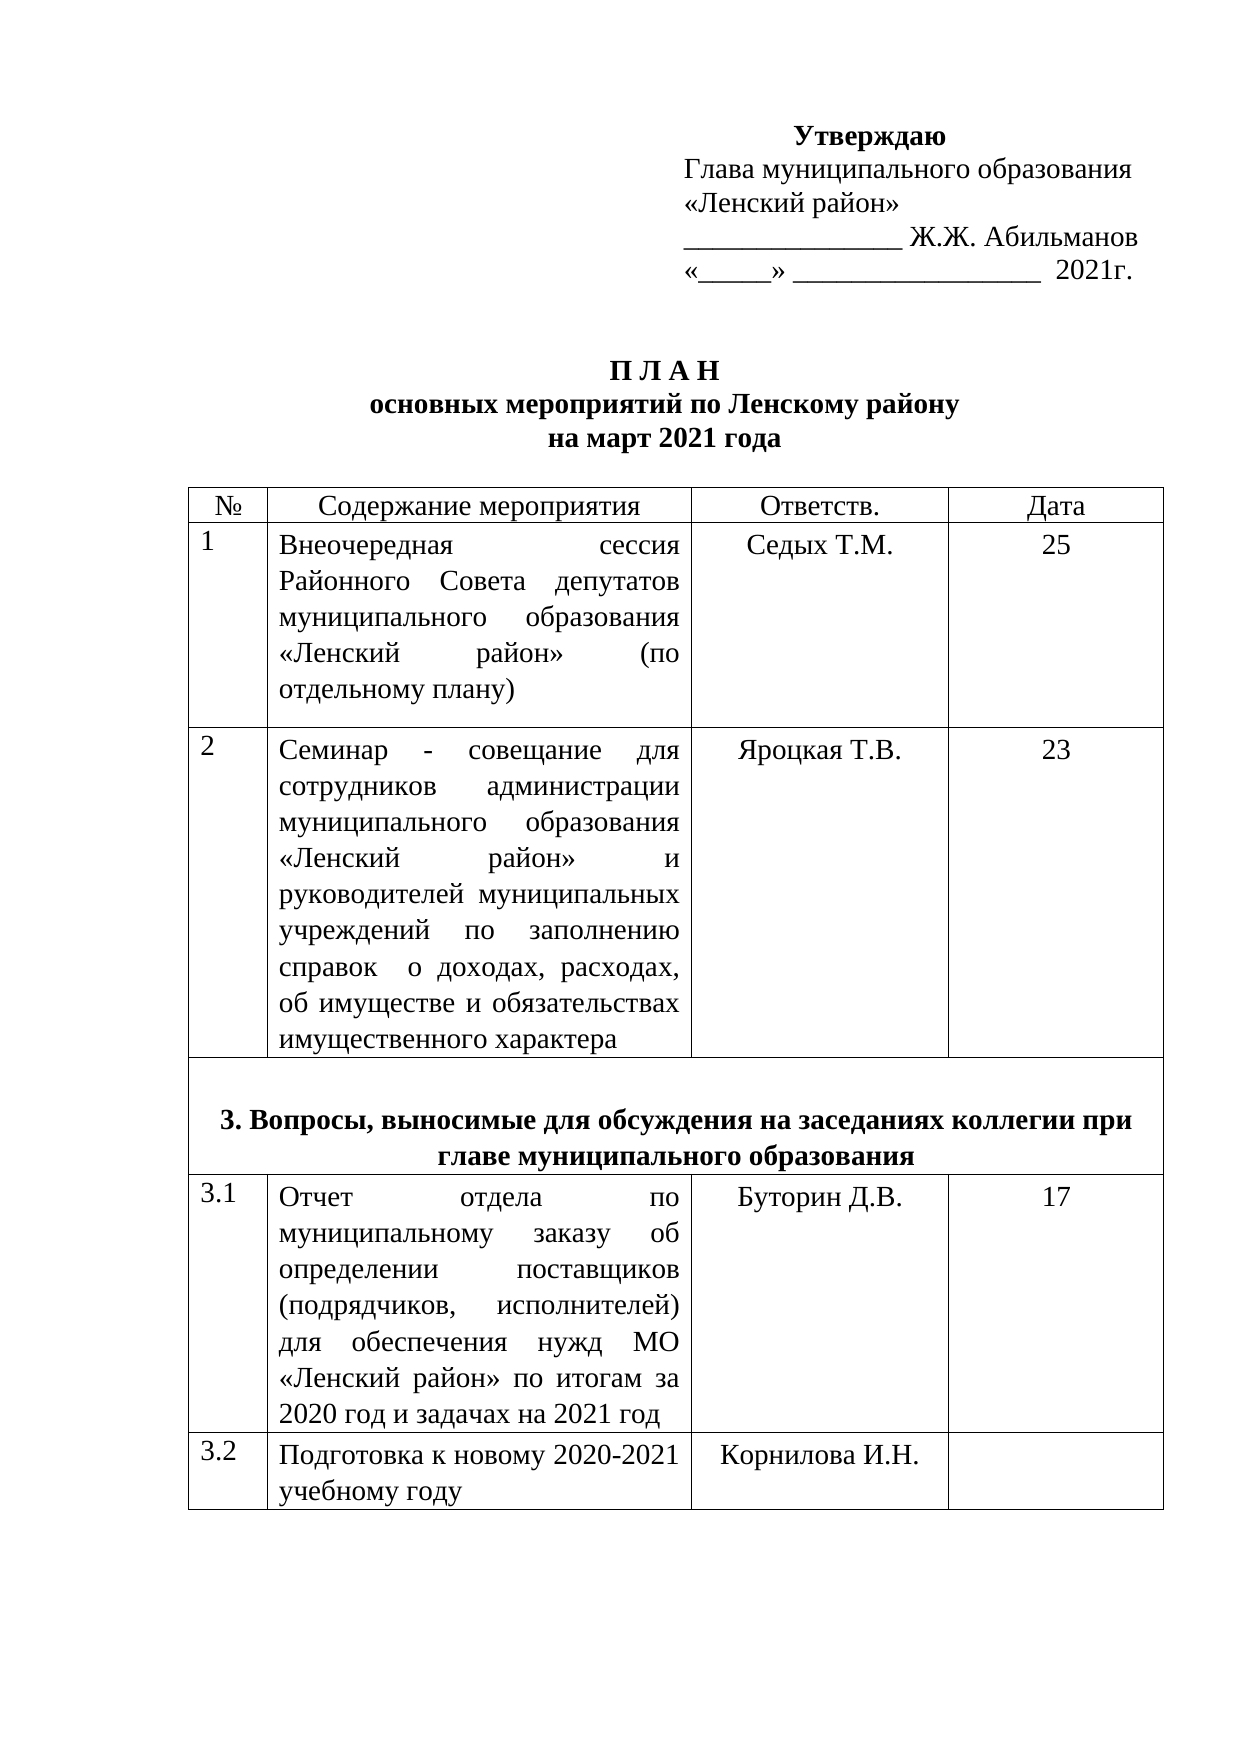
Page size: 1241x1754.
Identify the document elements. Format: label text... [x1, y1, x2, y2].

table_cell Седых Т.М. [692, 523, 948, 727]
table_cell Яроцкая Т.В. [692, 728, 948, 1057]
text П Л А Н [177, 353, 1152, 386]
table_cell 17 [949, 1175, 1163, 1432]
table_cell 25 [949, 523, 1163, 727]
table_cell 23 [949, 728, 1163, 1057]
table_cell 3.1 [189, 1175, 267, 1432]
table_cell Семинар - совещание для сотрудников администрации муниципального образования «Ленский район» и руководителей муниципальных учреждений по заполнению справок о доходах, расходах, об имуществе и обязательствах имущественного характера [268, 728, 691, 1057]
text основных мероприятий по Ленскому району [177, 386, 1152, 420]
table_cell 3.2 [189, 1433, 267, 1508]
table_cell Отчет отдела по муниципальному заказу об определении поставщиков (подрядчиков, исполнителей) для обеспечения нужд МО «Ленский район» по итогам за 2020 год и задачах на 2021 год [268, 1175, 691, 1432]
table_cell Подготовка к новому 2020-2021 учебному году [268, 1433, 691, 1508]
table_cell Буторин Д.В. [692, 1175, 948, 1432]
table_header Дата [949, 488, 1163, 522]
table_cell 1 [189, 523, 267, 727]
table_cell Корнилова И.Н. [692, 1433, 948, 1508]
table_header Ответств. [692, 488, 948, 522]
table_header № [189, 488, 267, 522]
text Глава муниципального образования «Ленский район» [683, 152, 1152, 219]
text Утверждаю [610, 118, 1152, 152]
text _______________ Ж.Ж. Абильманов [683, 219, 1152, 252]
table_cell [949, 1433, 1163, 1508]
text на март 2021 года [177, 420, 1152, 453]
table_cell 2 [189, 728, 267, 1057]
text «_____» _________________ 2021г. [683, 252, 1152, 286]
table_cell 3. Вопросы, выносимые для обсуждения на заседаниях коллегии при главе муниципального образования [189, 1058, 1163, 1174]
table_cell Внеочередная сессия Районного Совета депутатов муниципального образования «Ленский район» (по отдельному плану) [268, 523, 691, 727]
table_header Содержание мероприятия [268, 488, 691, 522]
